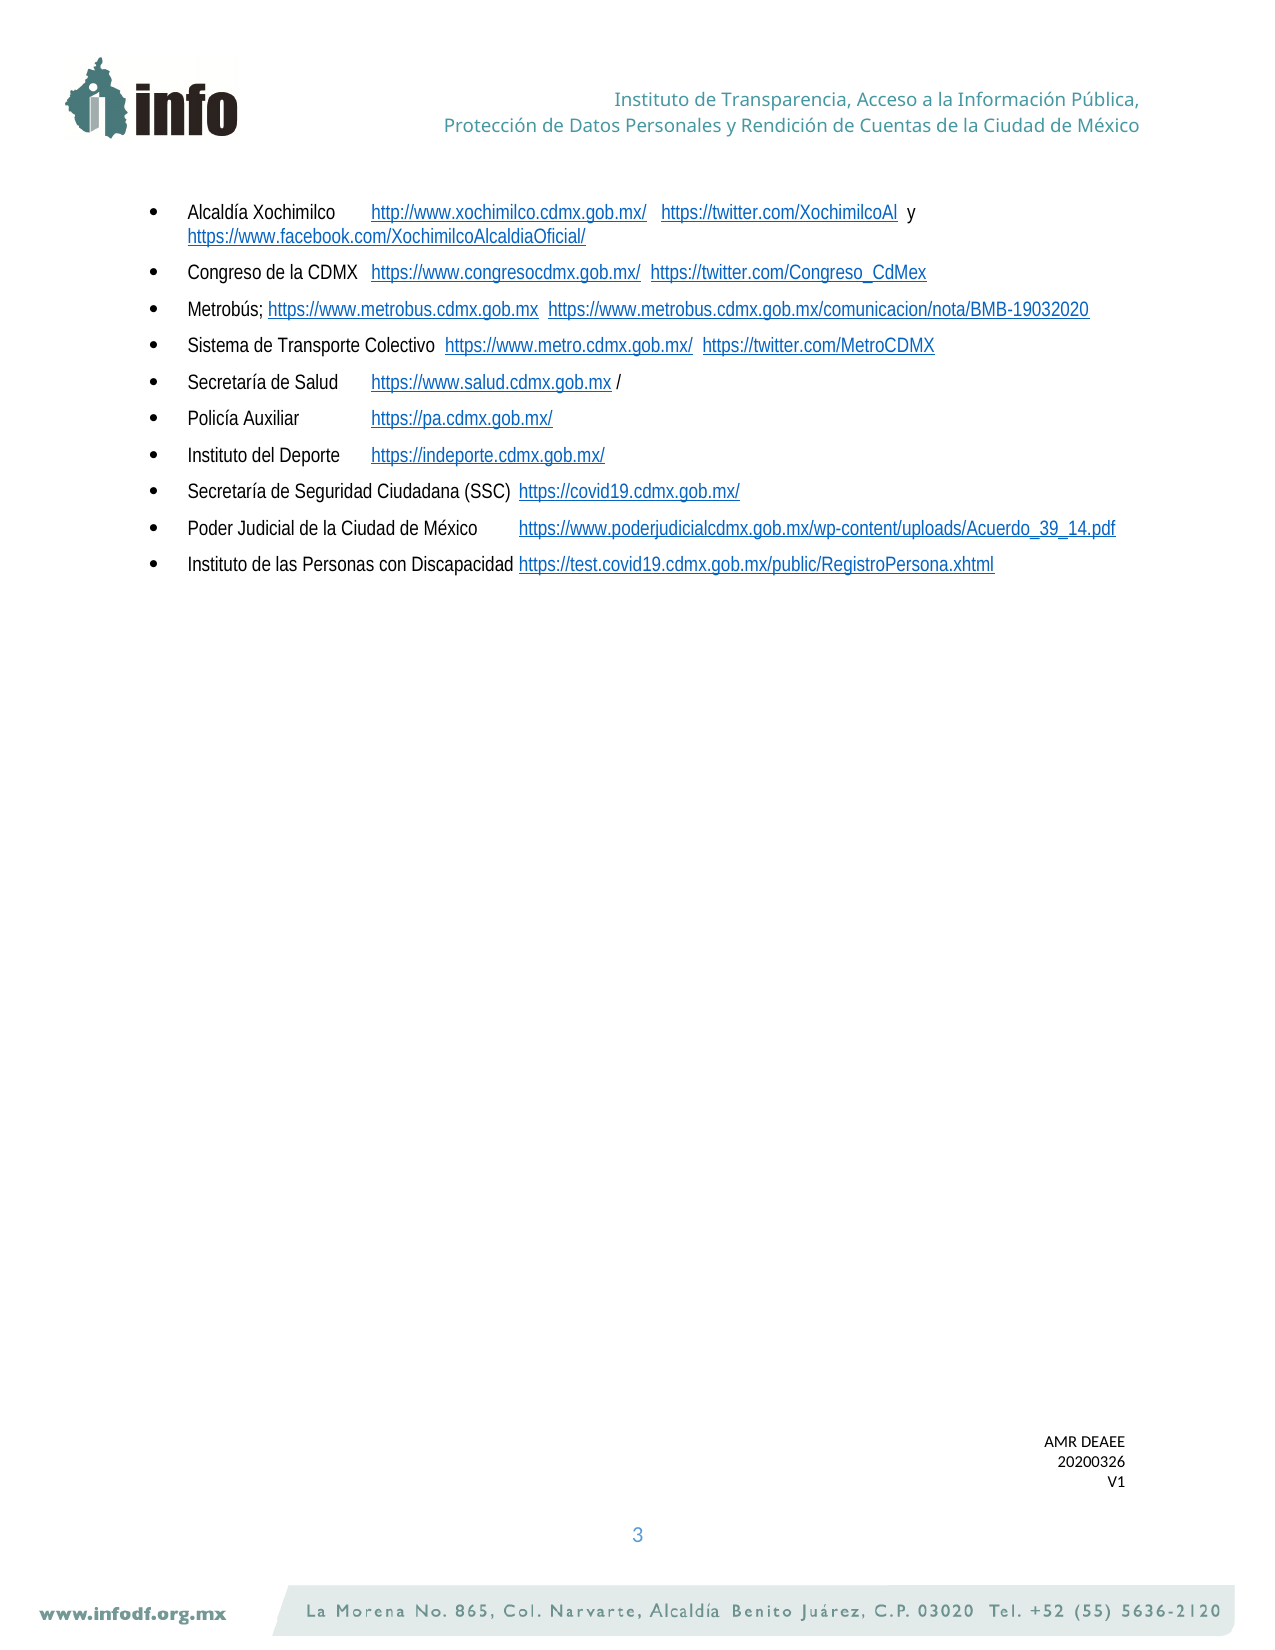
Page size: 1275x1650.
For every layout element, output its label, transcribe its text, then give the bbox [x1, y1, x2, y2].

list Secretaría de Seguridad Ciudadana (SSC) https://covid19.cdmx.gob.mx/ [150, 479, 1125, 503]
list Secretaría de Salud https://www.salud.cdmx.gob.mx / [150, 370, 1125, 394]
picture [63, 55, 239, 139]
list Congreso de la CDMX https://www.congresocdmx.gob.mx/ https://twitter.com/Congreso_CdMex [150, 260, 1125, 284]
list Sistema de Transporte Colectivo https://www.metro.cdmx.gob.mx/ https://twitter.com/MetroCDMX [150, 333, 1125, 357]
list Alcaldía Xochimilco http://www.xochimilco.cdmx.gob.mx/ https://twitter.com/XochimilcoAl y https://www.facebook.com/XochimilcoAlcaldiaOficial/ [150, 200, 1125, 248]
list Instituto de las Personas con Discapacidad https://test.covid19.cdmx.gob.mx/public/RegistroPersona.xhtml [150, 552, 1125, 576]
picture [10, 1577, 1270, 1643]
list Policía Auxiliar https://pa.cdmx.gob.mx/ [150, 406, 1125, 430]
list Poder Judicial de la Ciudad de México https://www.poderjudicialcdmx.gob.mx/wp-content/uploads/Acuerdo_39_14.pdf [150, 516, 1125, 539]
list Metrobús; https://www.metrobus.cdmx.gob.mx https://www.metrobus.cdmx.gob.mx/comunicacion/nota/BMB-19032020 [150, 297, 1125, 321]
list Instituto del Deporte https://indeporte.cdmx.gob.mx/ [150, 443, 1125, 467]
